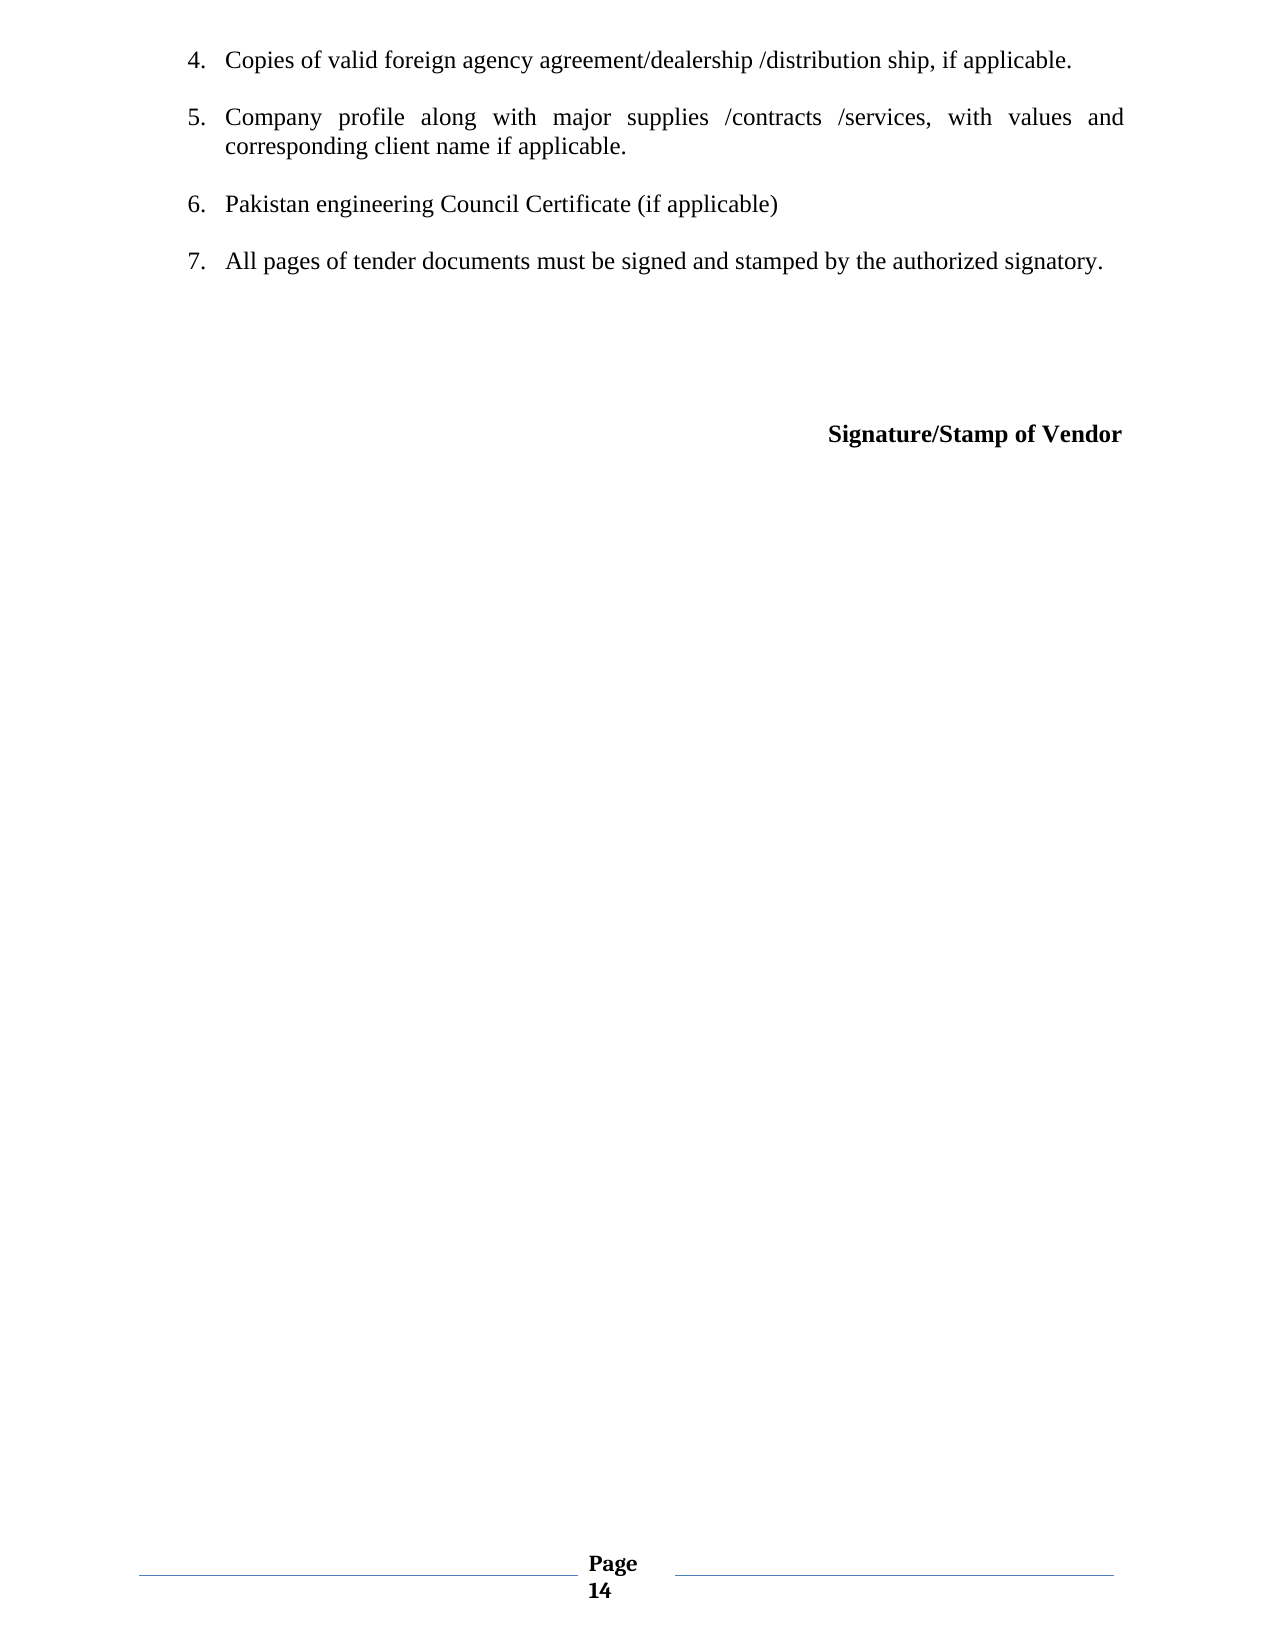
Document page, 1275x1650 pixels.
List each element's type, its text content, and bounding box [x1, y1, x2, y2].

list Pakistan engineering Council Certificate (if applicable) [187, 189, 1125, 217]
list Company profile along with major supplies /contracts /services, with values and corresponding client name if applicable. [187, 102, 1125, 160]
list All pages of tender documents must be signed and stamped by the authorized signatory. [187, 246, 1125, 275]
list Signature/Stamp of Vendor [750, 419, 1125, 447]
list Copies of valid foreign agency agreement/dealership /distribution ship, if applicable. [187, 45, 1125, 74]
